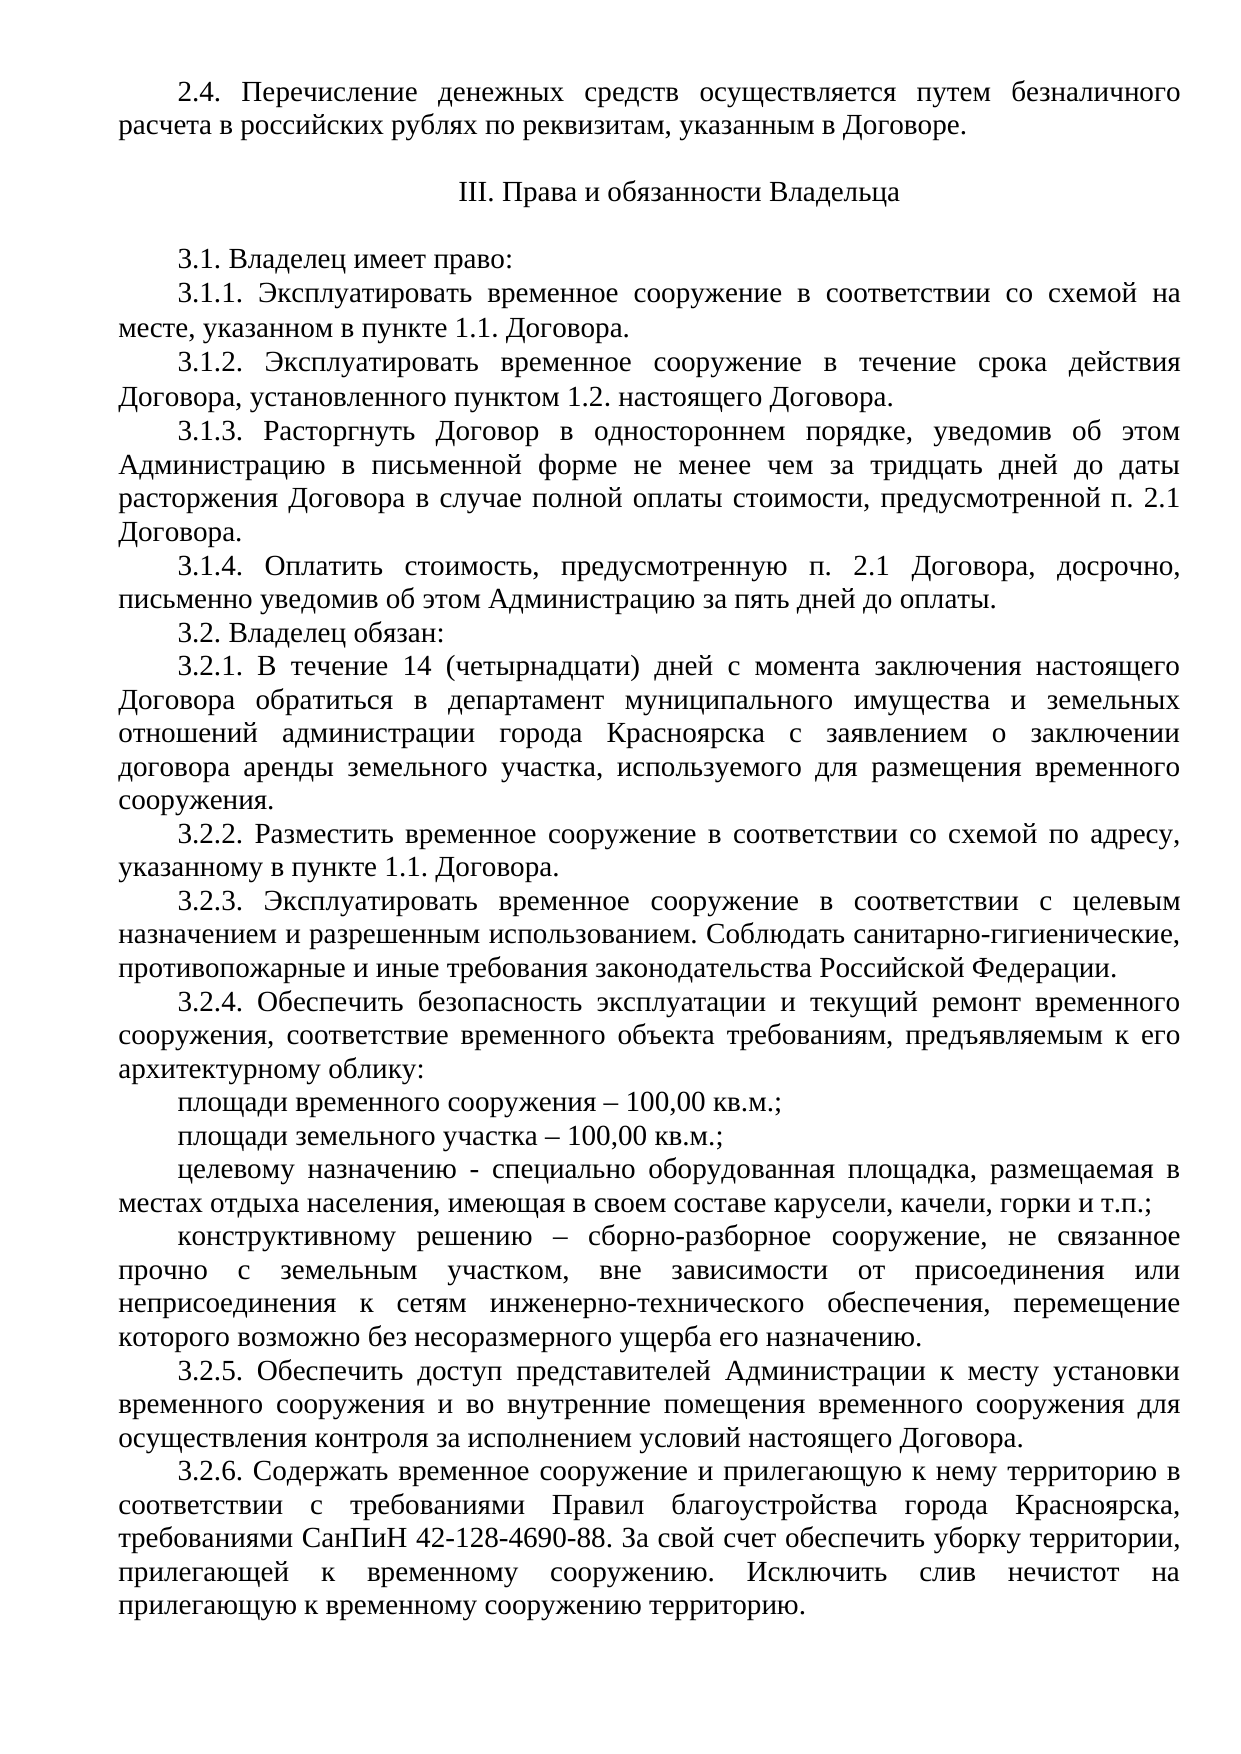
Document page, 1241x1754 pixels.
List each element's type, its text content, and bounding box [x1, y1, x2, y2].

text 3.1.1. Эксплуатировать временное сооружение в соответствии со схемой на месте, указанном в пункте 1.1. Договора. [118, 275, 1181, 344]
text 3.1.4. Оплатить стоимость, предусмотренную п. 2.1 Договора, досрочно, письменно уведомив об этом Администрацию за пять дней до оплаты. [118, 548, 1181, 615]
text 3.2. Владелец обязан: [118, 615, 1181, 648]
text площади земельного участка – 100,00 кв.м.; [118, 1118, 1181, 1151]
text конструктивному решению – сборно-разборное сооружение, не связанное прочно с земельным участком, вне зависимости от присоединения или неприсоединения к сетям инженерно-технического обеспечения, перемещение которого возможно без несоразмерного ущерба его назначению. [118, 1218, 1181, 1353]
text 3.1.2. Эксплуатировать временное сооружение в течение срока действия Договора, установленного пунктом 1.2. настоящего Договора. [118, 344, 1181, 413]
text 3.2.4. Обеспечить безопасность эксплуатации и текущий ремонт временного сооружения, соответствие временного объекта требованиям, предъявляемым к его архитектурному облику: [118, 984, 1181, 1084]
text целевому назначению - специально оборудованная площадка, размещаемая в местах отдыха населения, имеющая в своем составе карусели, качели, горки и т.п.; [118, 1151, 1181, 1218]
text 3.2.1. В течение 14 (четырнадцати) дней с момента заключения настоящего Договора обратиться в департамент муниципального имущества и земельных отношений администрации города Красноярска с заявлением о заключении договора аренды земельного участка, используемого для размещения временного сооружения. [118, 648, 1181, 816]
text 3.2.5. Обеспечить доступ представителей Администрации к месту установки временного сооружения и во внутренние помещения временного сооружения для осуществления контроля за исполнением условий настоящего Договора. [118, 1353, 1181, 1453]
text 3.1.3. Расторгнуть Договор в одностороннем порядке, уведомив об этом Администрацию в письменной форме не менее чем за тридцать дней до даты расторжения Договора в случае полной оплаты стоимости, предусмотренной п. 2.1 Договора. [118, 413, 1181, 548]
text 3.2.2. Разместить временное сооружение в соответствии со схемой по адресу, указанному в пункте 1.1. Договора. [118, 816, 1181, 883]
text 3.2.6. Содержать временное сооружение и прилегающую к нему территорию в соответствии с требованиями Правил благоустройства города Красноярска, требованиями СанПиН 42-128-4690-88. За свой счет обеспечить уборку территории, прилегающей к временному сооружению. Исключить слив нечистот на прилегающую к временному сооружению территорию. [118, 1453, 1181, 1621]
text 3.2.3. Эксплуатировать временное сооружение в соответствии с целевым назначением и разрешенным использованием. Соблюдать санитарно-гигиенические, противопожарные и иные требования законодательства Российской Федерации. [118, 883, 1181, 984]
text 3.1. Владелец имеет право: [118, 242, 1181, 275]
text 2.4. Перечисление денежных средств осуществляется путем безналичного расчета в российских рублях по реквизитам, указанным в Договоре. [118, 74, 1181, 141]
text площади временного сооружения – 100,00 кв.м.; [118, 1084, 1181, 1118]
text III. Права и обязанности Владельца [118, 174, 1181, 208]
